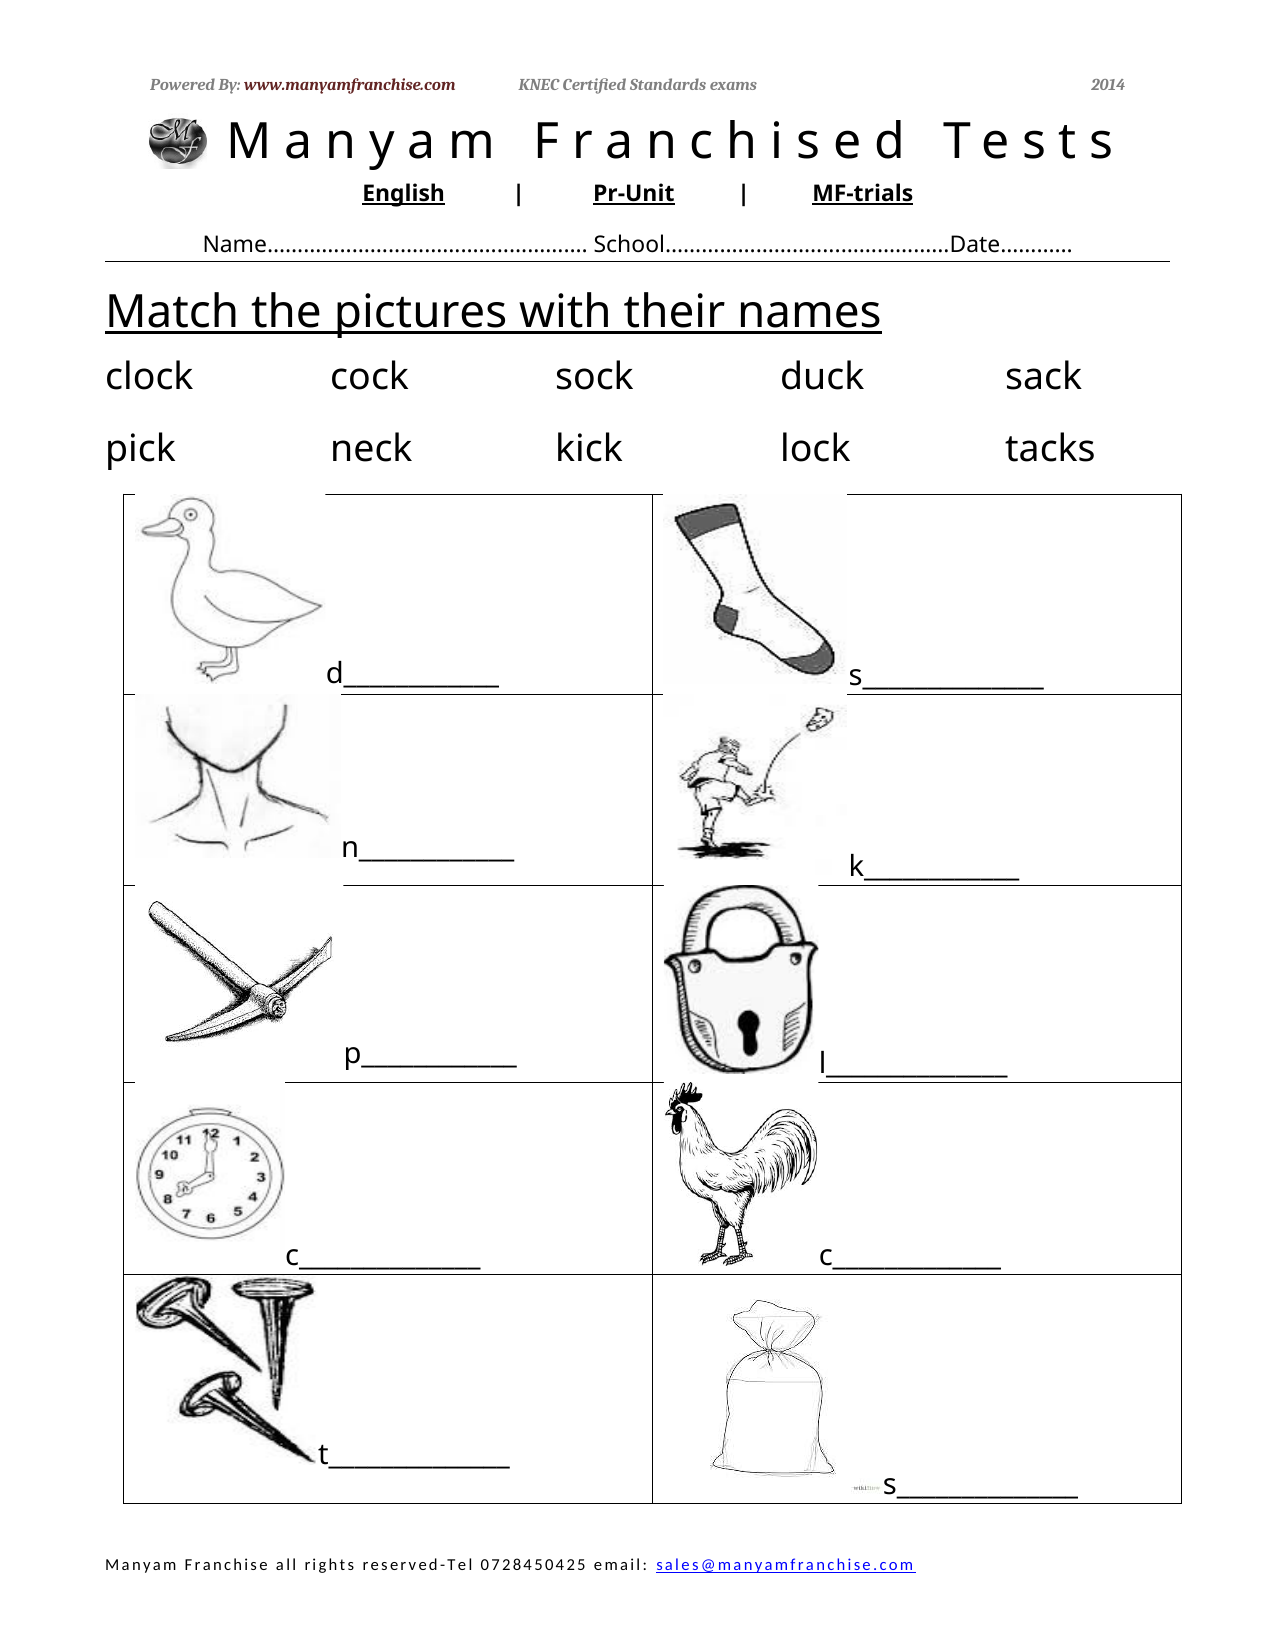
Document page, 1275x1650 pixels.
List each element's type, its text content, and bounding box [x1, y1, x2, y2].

table_cell c_____________ [653, 1083, 1181, 1274]
text pick neck kick lock tacks [105, 422, 1170, 473]
picture [663, 885, 819, 1074]
picture [663, 494, 847, 684]
table_cell l______________ [653, 886, 1181, 1082]
table_cell t______________ [124, 1275, 652, 1503]
picture [663, 694, 847, 875]
text clock cock sock duck sack [105, 350, 1170, 401]
picture [135, 1082, 285, 1266]
title Manyam Franchised Tests [105, 105, 1170, 173]
table_cell c______________ [124, 1083, 652, 1274]
text Name…………..……………………..…………. School…………………….....………………Date………… [105, 227, 1170, 261]
table_header d____________ [124, 495, 652, 694]
picture [135, 885, 344, 1064]
table_cell n____________ [124, 695, 652, 885]
picture [135, 694, 341, 858]
text Match the pictures with their names [105, 278, 1170, 340]
table_cell p____________ [124, 886, 652, 1082]
table_cell s______________ [653, 1275, 1181, 1503]
text English | Pr-Unit | MF-trials [105, 176, 1170, 208]
picture [663, 1275, 883, 1494]
table_cell k____________ [653, 695, 1181, 885]
picture [663, 1082, 819, 1266]
picture [135, 1275, 318, 1465]
table_header s______________ [653, 495, 1181, 694]
picture [135, 494, 326, 684]
